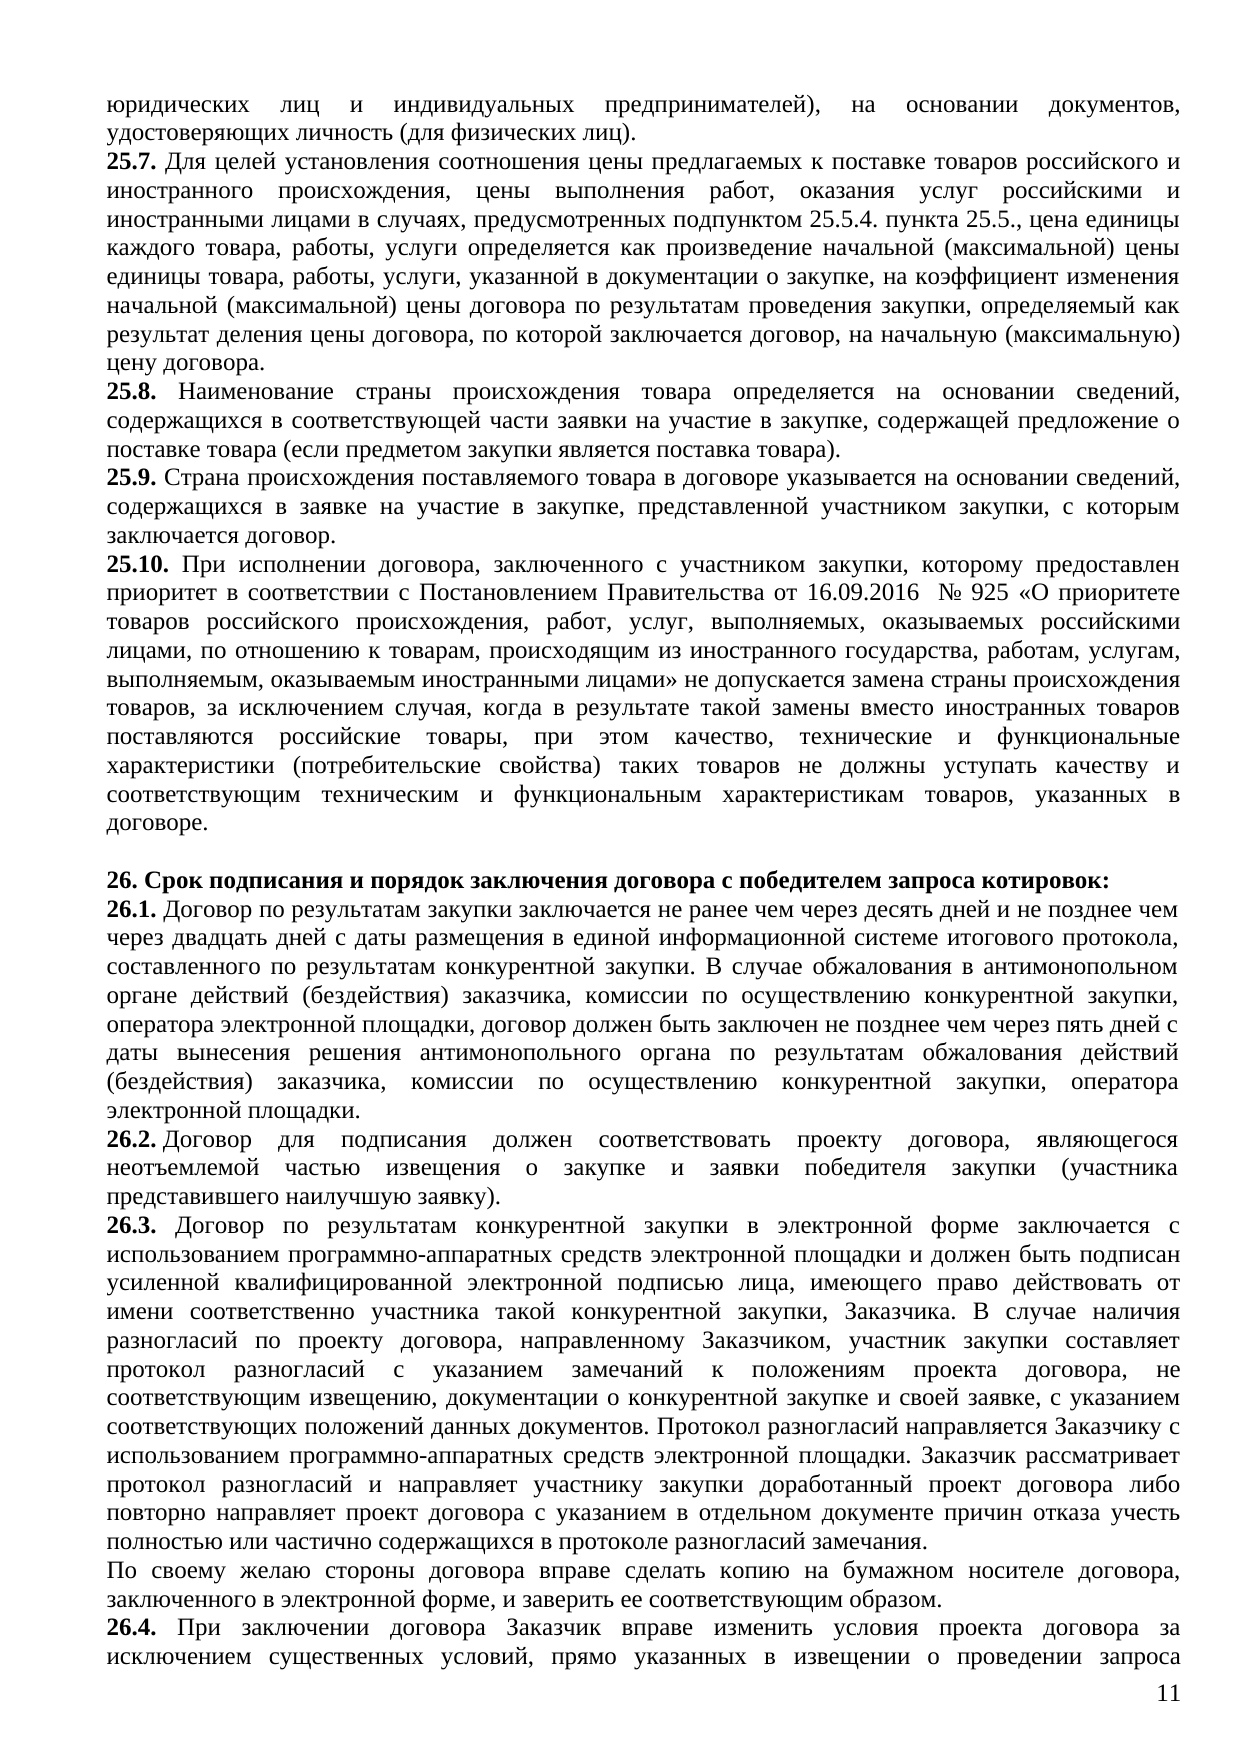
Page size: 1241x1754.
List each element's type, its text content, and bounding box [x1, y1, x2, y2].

subtitle 26. Срок подписания и порядок заключения договора с победителем запроса котировок: [106, 865, 1181, 894]
text 25.7. Для целей установления соотношения цены предлагаемых к поставке товаров российского и иностранного происхождения, цены выполнения работ, оказания услуг российскими и иностранными лицами в случаях, предусмотренных подпунктом 25.5.4. пункта 25.5., цена единицы каждого товара, работы, услуги определяется как произведение начальной (максимальной) цены единицы товара, работы, услуги, указанной в документации о закупке, на коэффициент изменения начальной (максимальной) цены договора по результатам проведения закупки, определяемый как результат деления цены договора, по которой заключается договор, на начальную (максимальную) цену договора. [106, 146, 1181, 376]
text 26.3. Договор по результатам конкурентной закупки в электронной форме заключается с использованием программно-аппаратных средств электронной площадки и должен быть подписан усиленной квалифицированной электронной подписью лица, имеющего право действовать от имени соответственно участника такой конкурентной закупки, Заказчика. В случае наличия разногласий по проекту договора, направленному Заказчиком, участник закупки составляет протокол разногласий с указанием замечаний к положениям проекта договора, не соответствующим извещению, документации о конкурентной закупке и своей заявке, с указанием соответствующих положений данных документов. Протокол разногласий направляется Заказчику с использованием программно-аппаратных средств электронной площадки. Заказчик рассматривает протокол разногласий и направляет участнику закупки доработанный проект договора либо повторно направляет проект договора с указанием в отдельном документе причин отказа учесть полностью или частично содержащихся в протоколе разногласий замечания. [106, 1210, 1181, 1555]
text 26.2. Договор для подписания должен соответствовать проекту договора, являющегося неотъемлемой частью извещения о закупке и заявки победителя закупки (участника представившего наилучшую заявку). [106, 1124, 1179, 1210]
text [106, 89, 1181, 146]
text 25.9. Страна происхождения поставляемого товара в договоре указывается на основании сведений, содержащихся в заявке на участие в закупке, представленной участником закупки, с которым заключается договор. [106, 462, 1181, 549]
text По своему желаю стороны договора вправе сделать копию на бумажном носителе договора, заключенного в электронной форме, и заверить ее соответствующим образом. [106, 1555, 1181, 1612]
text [106, 1612, 1181, 1670]
text 26.1. Договор по результатам закупки заключается не ранее чем через десять дней и не позднее чем через двадцать дней с даты размещения в единой информационной системе итогового протокола, составленного по результатам конкурентной закупки. В случае обжалования в антимонопольном органе действий (бездействия) заказчика, комиссии по осуществлению конкурентной закупки, оператора электронной площадки, договор должен быть заключен не позднее чем через пять дней с даты вынесения решения антимонопольного органа по результатам обжалования действий (бездействия) заказчика, комиссии по осуществлению конкурентной закупки, оператора электронной площадки. [106, 894, 1179, 1124]
text 25.10. При исполнении договора, заключенного с участником закупки, которому предоставлен приоритет в соответствии с Постановлением Правительства от 16.09.2016 № 925 «О приоритете товаров российского происхождения, работ, услуг, выполняемых, оказываемых российскими лицами, по отношению к товарам, происходящим из иностранного государства, работам, услугам, выполняемым, оказываемым иностранными лицами» не допускается замена страны происхождения товаров, за исключением случая, когда в результате такой замены вместо иностранных товаров поставляются российские товары, при этом качество, технические и функциональные характеристики (потребительские свойства) таких товаров не должны уступать качеству и соответствующим техническим и функциональным характеристикам товаров, указанных в договоре. [106, 549, 1181, 836]
text 25.8. Наименование страны происхождения товара определяется на основании сведений, содержащихся в соответствующей части заявки на участие в закупке, содержащей предложение о поставке товара (если предметом закупки является поставка товара). [106, 376, 1181, 462]
